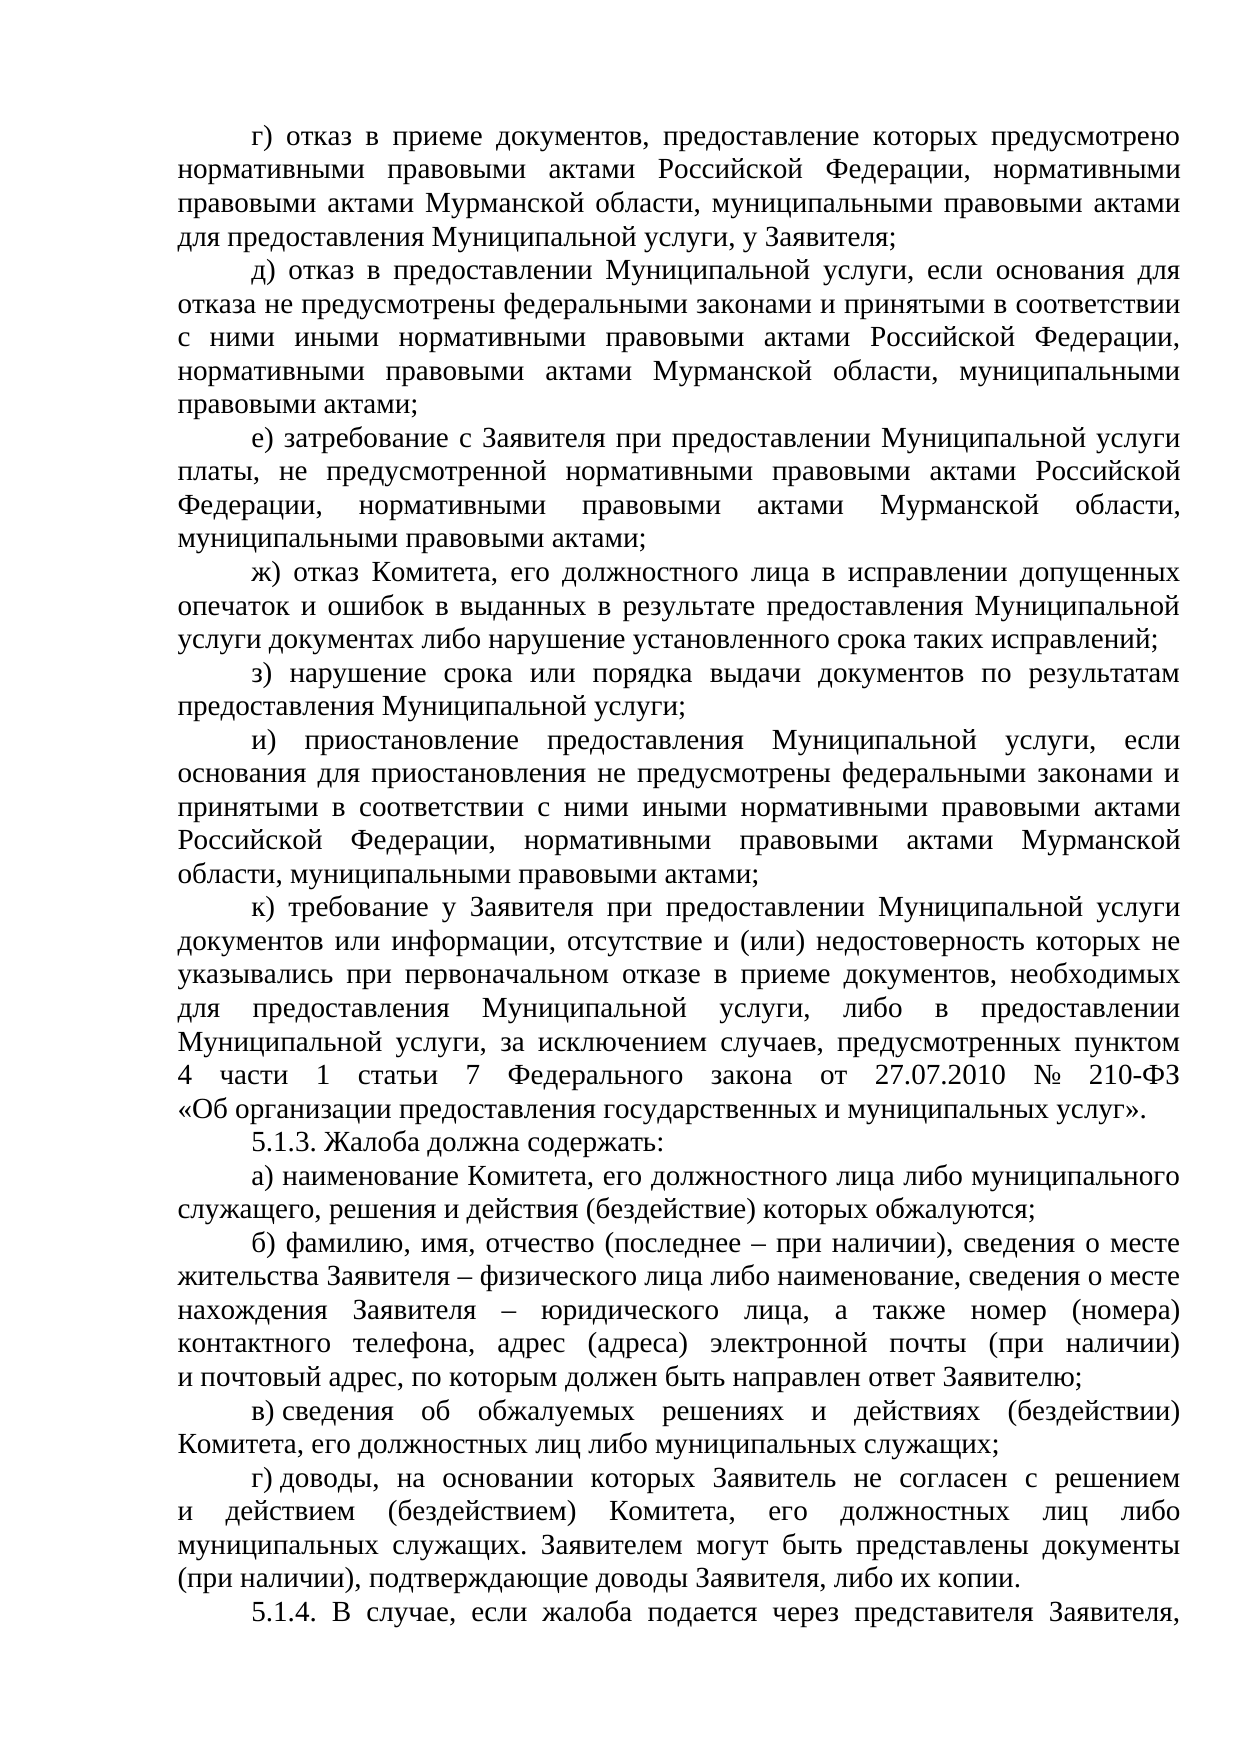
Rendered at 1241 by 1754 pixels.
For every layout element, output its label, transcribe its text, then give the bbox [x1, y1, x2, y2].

text и) приостановление предоставления Муниципальной услуги, если основания для приостановления не предусмотрены федеральными законами и принятыми в соответствии с ними иными нормативными правовыми актами Российской Федерации, нормативными правовыми актами Мурманской области, муниципальными правовыми актами; [177, 722, 1181, 889]
text е) затребование с Заявителя при предоставлении Муниципальной услуги платы, не предусмотренной нормативными правовыми актами Российской Федерации, нормативными правовыми актами Мурманской области, муниципальными правовыми актами; [177, 420, 1181, 554]
text з) нарушение срока или порядка выдачи документов по результатам предоставления Муниципальной услуги; [177, 655, 1181, 722]
text 5.1.3. Жалоба должна содержать: [177, 1124, 1181, 1158]
text а) наименование Комитета, его должностного лица либо муниципального служащего, решения и действия (бездействие) которых обжалуются; [177, 1158, 1181, 1225]
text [177, 1594, 1181, 1627]
text к) требование у Заявителя при предоставлении Муниципальной услуги документов или информации, отсутствие и (или) недостоверность которых не указывались при первоначальном отказе в приеме документов, необходимых для предоставления Муниципальной услуги, либо в предоставлении Муниципальной услуги, за исключением случаев, предусмотренных пунктом 4 части 1 статьи 7 Федерального закона от 27.07.2010 № 210-ФЗ «Об организации предоставления государственных и муниципальных услуг». [177, 889, 1181, 1124]
text г) доводы, на основании которых Заявитель не согласен с решением и действием (бездействием) Комитета, его должностных лиц либо муниципальных служащих. Заявителем могут быть представлены документы (при наличии), подтверждающие доводы Заявителя, либо их копии. [177, 1460, 1181, 1594]
text д) отказ в предоставлении Муниципальной услуги, если основания для отказа не предусмотрены федеральными законами и принятыми в соответствии с ними иными нормативными правовыми актами Российской Федерации, нормативными правовыми актами Мурманской области, муниципальными правовыми актами; [177, 252, 1181, 420]
text б) фамилию, имя, отчество (последнее – при наличии), сведения о месте жительства Заявителя – физического лица либо наименование, сведения о месте нахождения Заявителя – юридического лица, а также номер (номера) контактного телефона, адрес (адреса) электронной почты (при наличии) и почтовый адрес, по которым должен быть направлен ответ Заявителю; [177, 1225, 1181, 1393]
text в) сведения об обжалуемых решениях и действиях (бездействии) Комитета, его должностных лиц либо муниципальных служащих; [177, 1393, 1181, 1460]
text г) отказ в приеме документов, предоставление которых предусмотрено нормативными правовыми актами Российской Федерации, нормативными правовыми актами Мурманской области, муниципальными правовыми актами для предоставления Муниципальной услуги, у Заявителя; [177, 118, 1181, 252]
text ж) отказ Комитета, его должностного лица в исправлении допущенных опечаток и ошибок в выданных в результате предоставления Муниципальной услуги документах либо нарушение установленного срока таких исправлений; [177, 554, 1181, 655]
